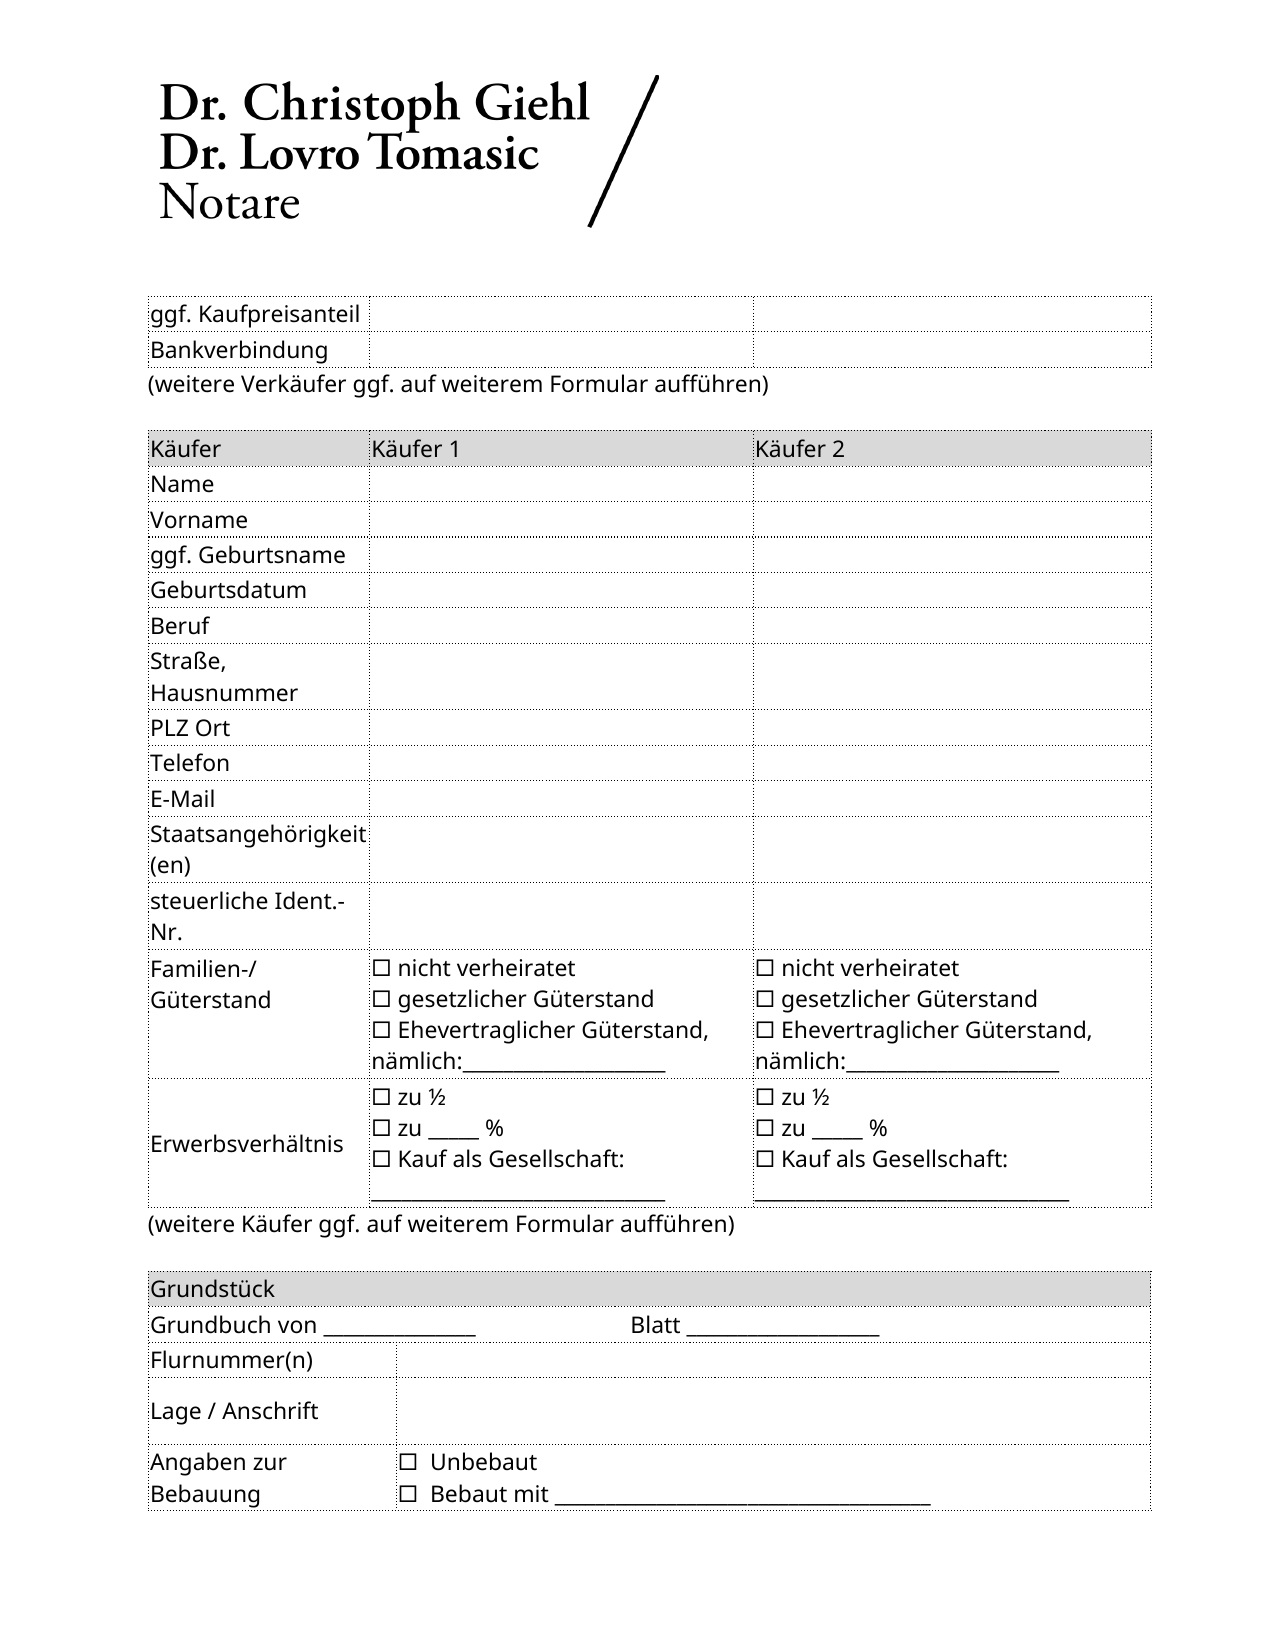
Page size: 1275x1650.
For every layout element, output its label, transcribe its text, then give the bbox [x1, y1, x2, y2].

table_header Käufer 1 [369, 430, 753, 466]
table_cell Straße, Hausnummer [148, 643, 369, 709]
table_cell Vorname [148, 501, 369, 536]
table_cell [753, 572, 1152, 607]
table_cell [753, 816, 1152, 882]
table_cell Erwerbsverhältnis [148, 1078, 369, 1207]
table_cell [396, 1342, 1151, 1377]
table_cell [753, 709, 1152, 745]
table_cell zu ½ zu _____ % Kauf als Gesellschaft: _____________________________ [369, 1078, 753, 1207]
table_cell [369, 331, 753, 367]
table_cell Bankverbindung [148, 331, 369, 367]
table_cell [369, 816, 753, 882]
table_cell [369, 296, 753, 331]
table_cell nicht verheiratet gesetzlicher Güterstand Ehevertraglicher Güterstand, nämlich:____________________ [369, 949, 753, 1078]
text (weitere Käufer ggf. auf weiterem Formular aufführen) [148, 1208, 1127, 1239]
picture [158, 75, 659, 228]
table_cell ggf. Geburtsname [148, 536, 369, 572]
table_cell [369, 536, 753, 572]
table_cell [753, 745, 1152, 780]
table_cell zu ½ zu _____ % Kauf als Gesellschaft: _______________________________ [753, 1078, 1152, 1207]
table_cell Grundbuch von _______________ Blatt ___________________ [148, 1306, 1151, 1342]
table_cell E-Mail [148, 780, 369, 816]
table_cell [369, 466, 753, 501]
text (weitere Verkäufer ggf. auf weiterem Formular aufführen) [148, 368, 1127, 399]
table_cell [369, 709, 753, 745]
table_cell [753, 331, 1152, 367]
table_cell Staatsangehörigkeit(en) [148, 816, 369, 882]
table_cell [753, 882, 1152, 949]
table_cell PLZ Ort [148, 709, 369, 745]
table_cell Lage / Anschrift [148, 1377, 396, 1444]
table_cell [369, 643, 753, 709]
table_cell [753, 780, 1152, 816]
table_cell [753, 501, 1152, 536]
table_cell Unbebaut Bebaut mit _____________________________________ Baujahr: _____________________________________ [396, 1444, 1151, 1510]
table_cell Beruf [148, 607, 369, 643]
table_header Grundstück [148, 1271, 1151, 1306]
table_cell Angaben zur Bebauung [148, 1444, 396, 1510]
table_cell [753, 296, 1152, 331]
table_header Käufer [148, 430, 369, 466]
table_cell [396, 1377, 1151, 1444]
table_cell [369, 501, 753, 536]
table_cell Telefon [148, 745, 369, 780]
table_cell nicht verheiratet gesetzlicher Güterstand Ehevertraglicher Güterstand, nämlich:_____________________ [753, 949, 1152, 1078]
table_cell [369, 572, 753, 607]
table_cell [369, 607, 753, 643]
table_cell [753, 536, 1152, 572]
table_cell Name [148, 466, 369, 501]
table_cell [753, 643, 1152, 709]
table_cell [753, 607, 1152, 643]
table_cell steuerliche Ident.-Nr. [148, 882, 369, 949]
table_cell Familien-/Güterstand [148, 949, 369, 1078]
table_cell ggf. Kaufpreisanteil [148, 296, 369, 331]
table_cell Geburtsdatum [148, 572, 369, 607]
table_cell [753, 466, 1152, 501]
table_cell Flurnummer(n) [148, 1342, 396, 1377]
table_cell [369, 882, 753, 949]
table_cell [369, 745, 753, 780]
table_header Käufer 2 [753, 430, 1152, 466]
table_cell [369, 780, 753, 816]
